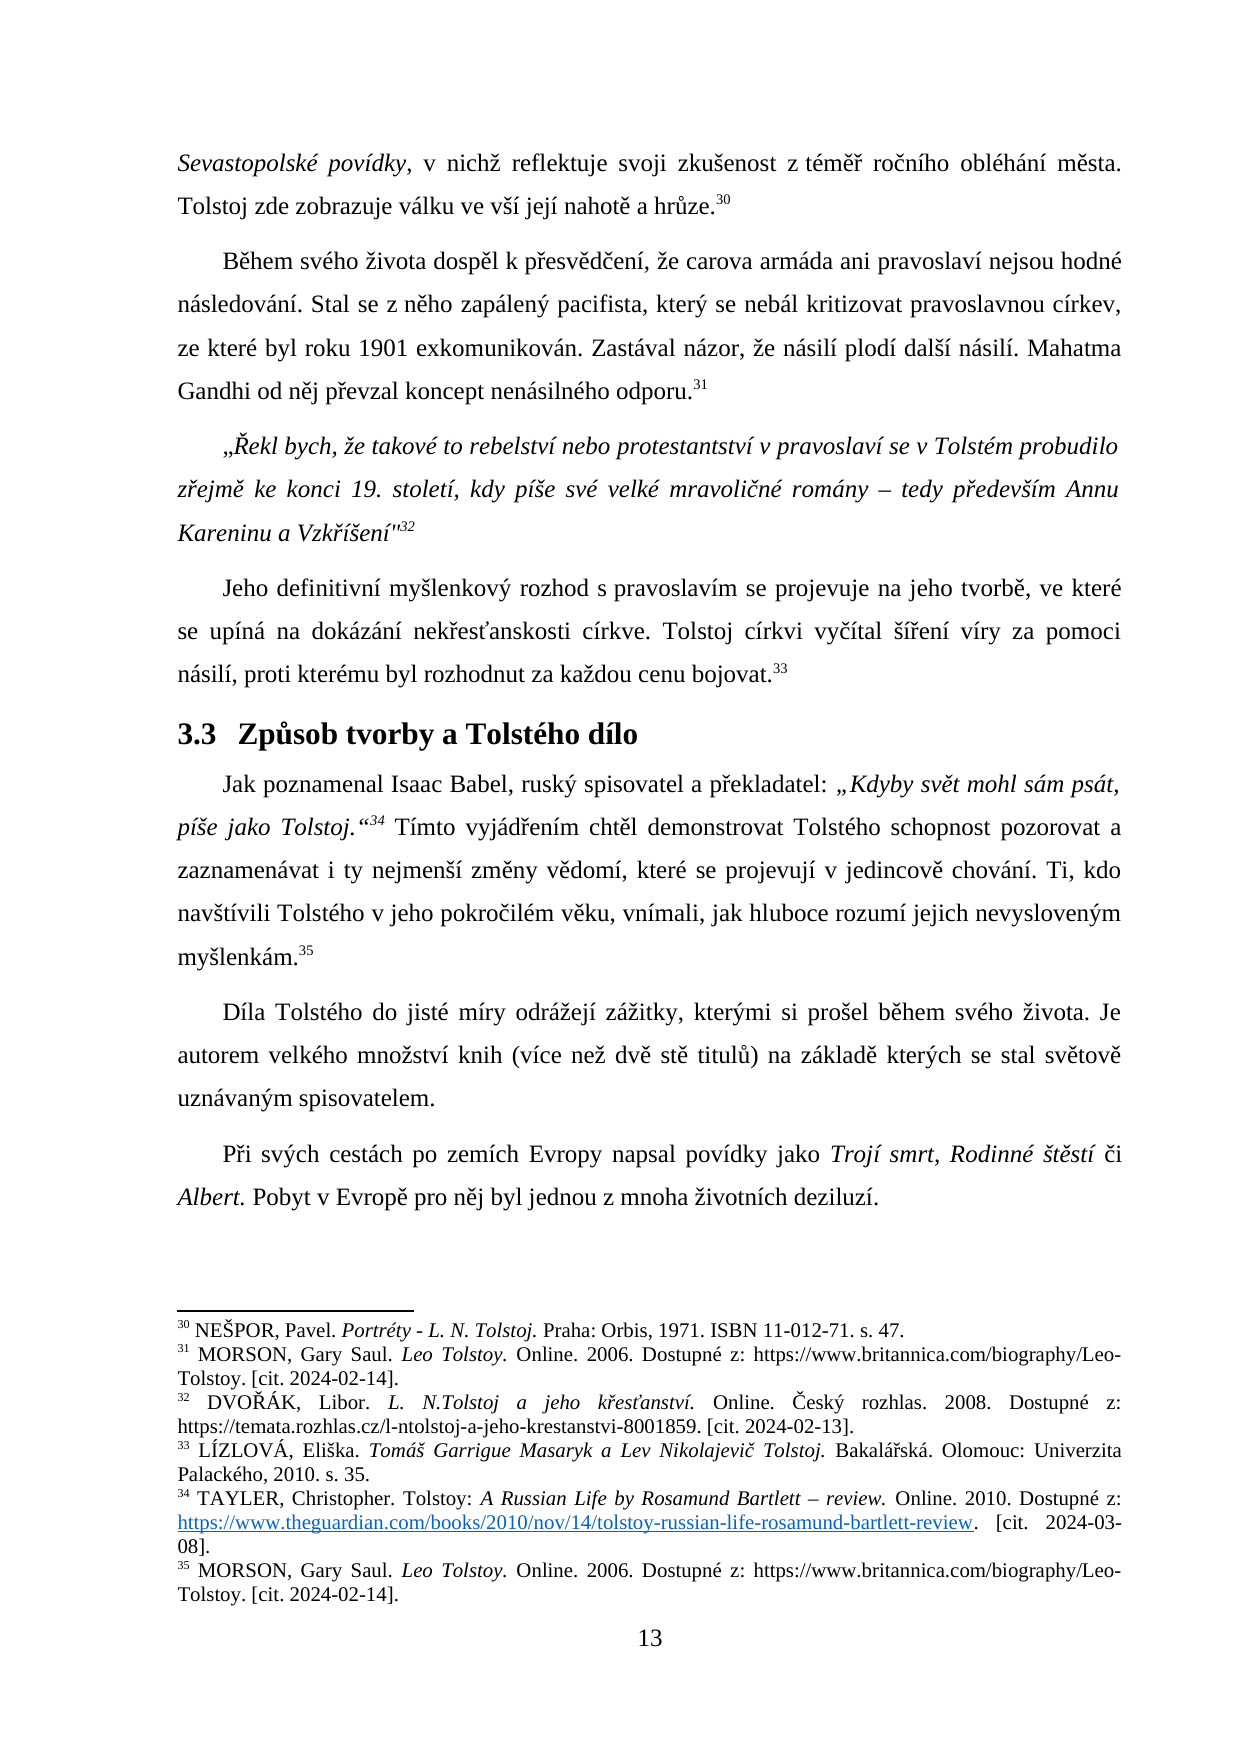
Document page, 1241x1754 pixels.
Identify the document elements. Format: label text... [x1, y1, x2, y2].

text Při svých cestách po zemích Evropy napsal povídky jako Trojí smrt, Rodinné štěstí či Albert. Pobyt v Evropě pro něj byl jednou z mnoha životních deziluzí. [177, 1139, 1122, 1211]
subtitle Způsob tvorby a Tolstého dílo [177, 715, 1122, 751]
text Během svého života dospěl k přesvědčení, že carova armáda ani pravoslaví nejsou hodné následování. Stal se z něho zapálený pacifista, který se nebál kritizovat pravoslavnou církev, ze které byl roku 1901 exkomunikován. Zastával názor, že násilí plodí další násilí. Mahatma Gandhi od něj převzal koncept nenásilného odporu. [177, 246, 1122, 404]
text Jak poznamenal Isaac Babel, ruský spisovatel a překladatel: „Kdyby svět mohl sám psát, píše jako Tolstoj.“ Tímto vyjádřením chtěl demonstrovat Tolstého schopnost pozorovat a zaznamenávat i ty nejmenší změny vědomí, které se projevují v jedincově chování. Ti, kdo navštívili Tolstého v jeho pokročilém věku, vnímali, jak hluboce rozumí jejich nevysloveným myšlenkám. [177, 769, 1122, 970]
text Díla Tolstého do jisté míry odrážejí zážitky, kterými si prošel během svého života. Je autorem velkého množství knih (více než dvě stě titulů) na základě kterých se stal světově uznávaným spisovatelem. [177, 997, 1122, 1112]
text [177, 148, 1122, 219]
text „Řekl bych, že takové to rebelství nebo protestantství v pravoslaví se v Tolstém probudilo zřejmě ke konci 19. století, kdy píše své velké mravoličné romány – tedy především Annu Kareninu a Vzkříšení" [177, 431, 1122, 546]
text Jeho definitivní myšlenkový rozhod s pravoslavím se projevuje na jeho tvorbě, ve které se upíná na dokázání nekřesťanskosti církve. Tolstoj církvi vyčítal šíření víry za pomoci násilí, proti kterému byl rozhodnut za každou cenu bojovat. [177, 573, 1122, 688]
